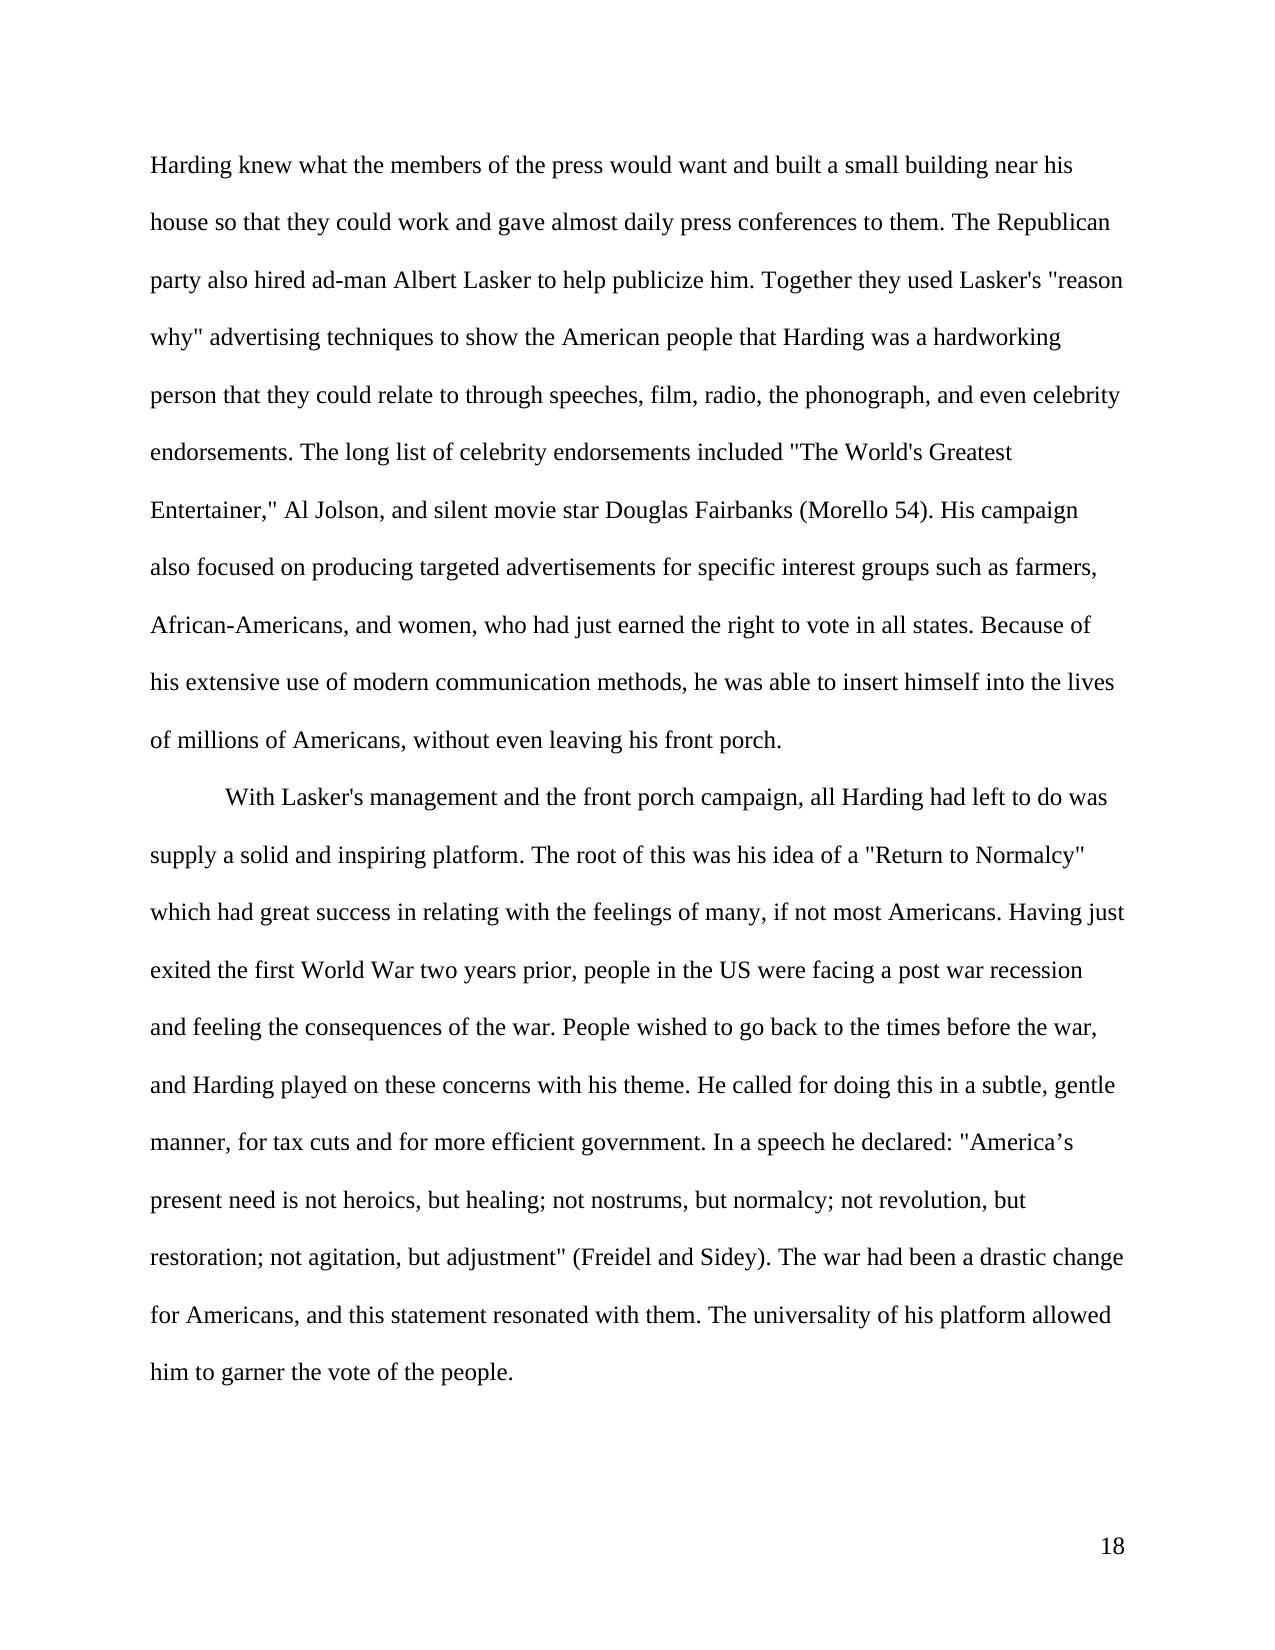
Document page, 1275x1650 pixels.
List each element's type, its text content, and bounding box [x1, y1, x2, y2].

text With Lasker's management and the front porch campaign, all Harding had left to do was supply a solid and inspiring platform. The root of this was his idea of a "Return to Normalcy" which had great success in relating with the feelings of many, if not most Americans. Having just exited the first World War two years prior, people in the US were facing a post war recession and feeling the consequences of the war. People wished to go back to the times before the war, and Harding played on these concerns with his theme. He called for doing this in a subtle, gentle manner, for tax cuts and for more efficient government. In a speech he declared: "America’s present need is not heroics, but healing; not nostrums, but normalcy; not revolution, but restoration; not agitation, but adjustment" (Freidel and Sidey). The war had been a drastic change for Americans, and this statement resonated with them. The universality of his platform allowed him to garner the vote of the people. [150, 782, 1125, 1386]
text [150, 150, 1125, 754]
